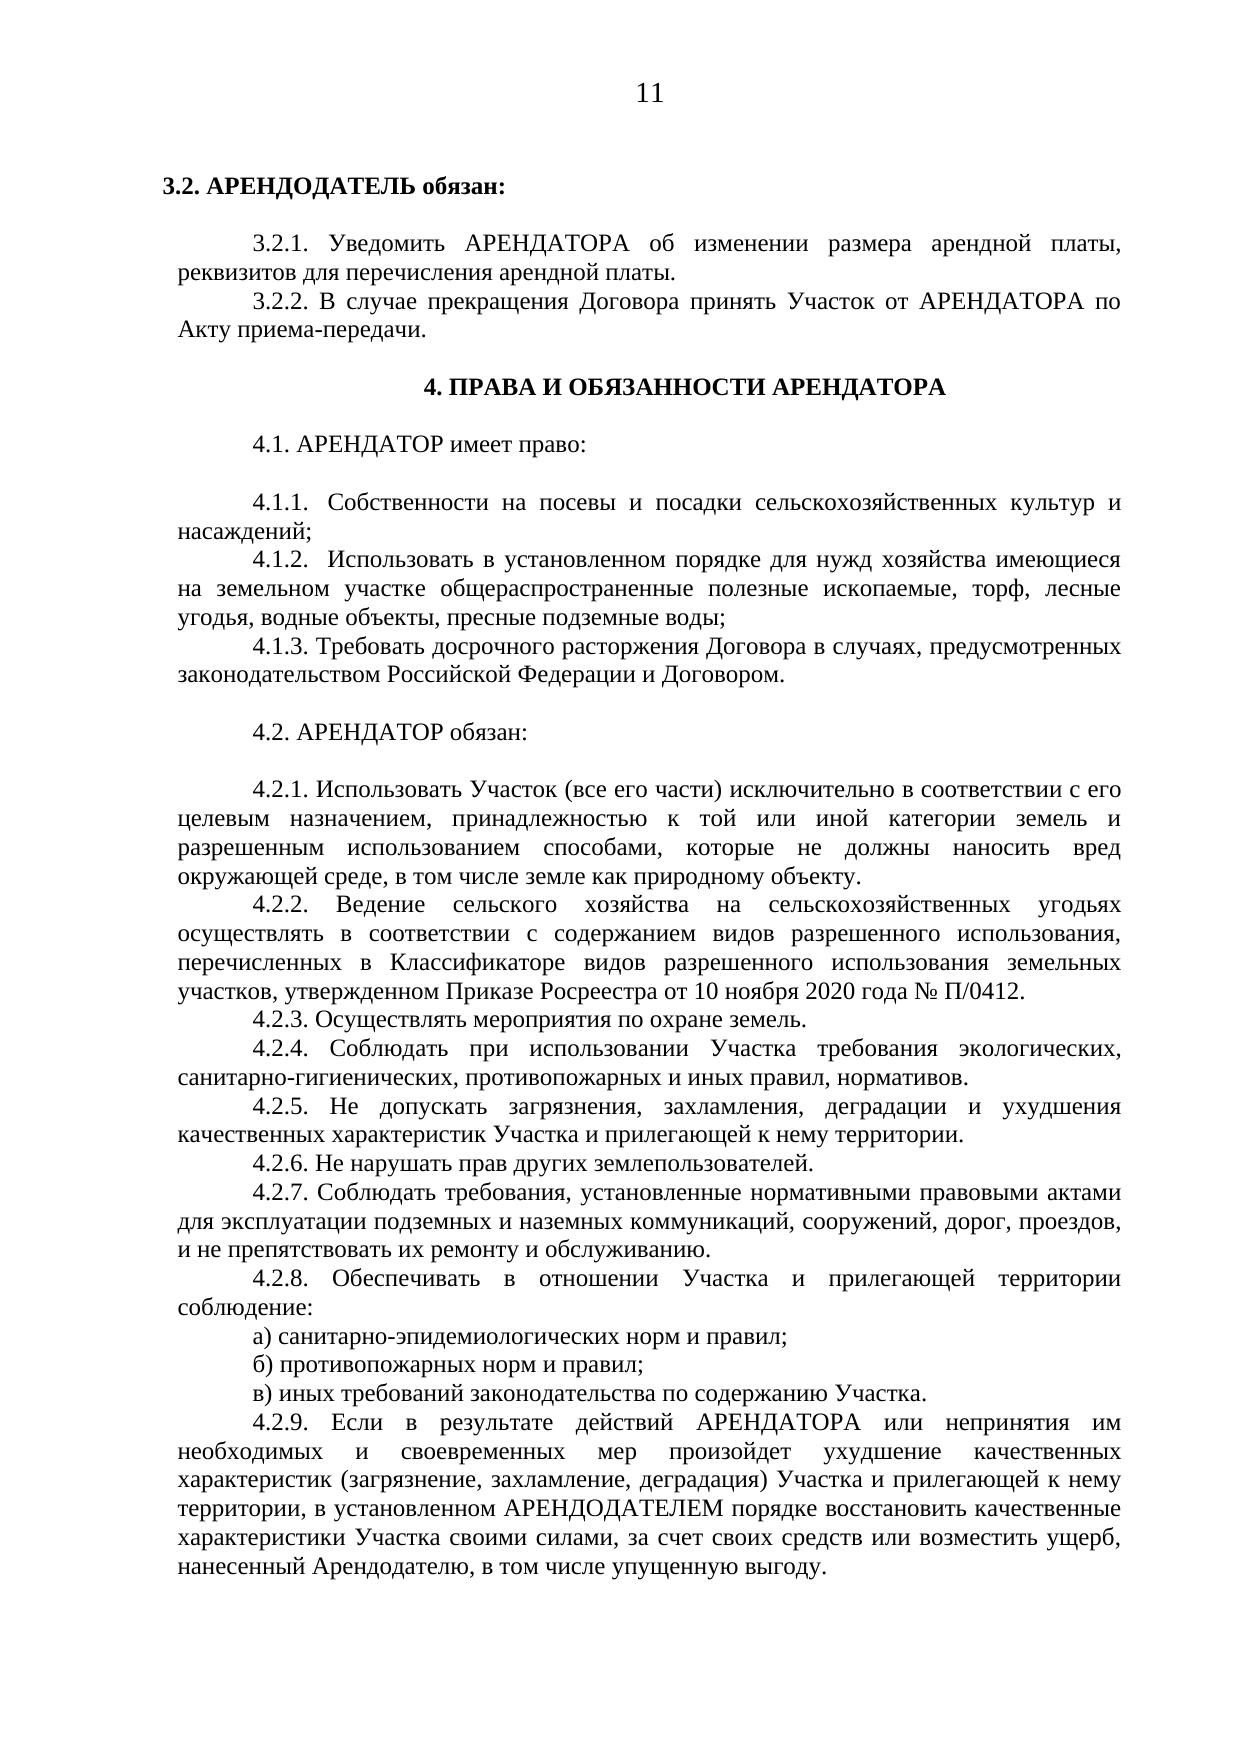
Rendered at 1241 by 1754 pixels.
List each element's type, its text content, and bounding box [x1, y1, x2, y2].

text 4.1.1. Собственности на посевы и посадки сельскохозяйственных культур и насаждений; [177, 487, 1122, 544]
text в) иных требований законодательства по содержанию Участка. [177, 1378, 1122, 1407]
text б) противопожарных норм и правил; [177, 1349, 1122, 1378]
text 4. ПРАВА И ОБЯЗАННОСТИ АРЕНДАТОРА [177, 372, 1122, 401]
text а) санитарно-эпидемиологических норм и правил; [177, 1321, 1122, 1349]
text 4.2.8. Обеспечивать в отношении Участка и прилегающей территории соблюдение: [177, 1263, 1122, 1321]
text 4.1.3. Требовать досрочного расторжения Договора в случаях, предусмотренных законодательством Российской Федерации и Договором. [177, 631, 1122, 688]
text 4.2.2. Ведение сельского хозяйства на сельскохозяйственных угодьях осуществлять в соответствии с содержанием видов разрешенного использования, перечисленных в Классификаторе видов разрешенного использования земельных участков, утвержденном Приказе Росреестра от 10 ноября 2020 года № П/0412. [177, 889, 1122, 1004]
text 3.2.1. Уведомить АРЕНДАТОРА об изменении размера арендной платы, реквизитов для перечисления арендной платы. [177, 228, 1122, 286]
text 3.2. АРЕНДОДАТЕЛЬ обязан: [162, 171, 1122, 199]
text 4.2. АРЕНДАТОР обязан: [177, 717, 1122, 746]
text 4.1. АРЕНДАТОР имеет право: [177, 429, 1122, 458]
text 4.2.5. Не допускать загрязнения, захламления, деградации и ухудшения качественных характеристик Участка и прилегающей к нему территории. [177, 1091, 1122, 1148]
text 4.2.3. Осуществлять мероприятия по охране земель. [177, 1004, 1122, 1033]
text 4.2.9. Если в результате действий АРЕНДАТОРА или непринятия им необходимых и своевременных мер произойдет ухудшение качественных характеристик (загрязнение, захламление, деградация) Участка и прилегающей к нему территории, в установленном АРЕНДОДАТЕЛЕМ порядке восстановить качественные характеристики Участка своими силами, за счет своих средств или возместить ущерб, нанесенный Арендодателю, в том числе упущенную выгоду. [177, 1407, 1122, 1579]
text 4.1.2. Использовать в установленном порядке для нужд хозяйства имеющиеся на земельном участке общераспространенные полезные ископаемые, торф, лесные угодья, водные объекты, пресные подземные воды; [177, 544, 1122, 631]
text 4.2.1. Использовать Участок (все его части) исключительно в соответствии с его целевым назначением, принадлежностью к той или иной категории земель и разрешенным использованием способами, которые не должны наносить вред окружающей среде, в том числе земле как природному объекту. [177, 774, 1122, 889]
text 4.2.4. Соблюдать при использовании Участка требования экологических, санитарно-гигиенических, противопожарных и иных правил, нормативов. [177, 1033, 1122, 1091]
text 4.2.6. Не нарушать прав других землепользователей. [177, 1148, 1122, 1177]
text 4.2.7. Соблюдать требования, установленные нормативными правовыми актами для эксплуатации подземных и наземных коммуникаций, сооружений, дорог, проездов, и не препятствовать их ремонту и обслуживанию. [177, 1177, 1122, 1263]
text 3.2.2. В случае прекращения Договора принять Участок от АРЕНДАТОРА по Акту приема-передачи. [177, 286, 1122, 343]
